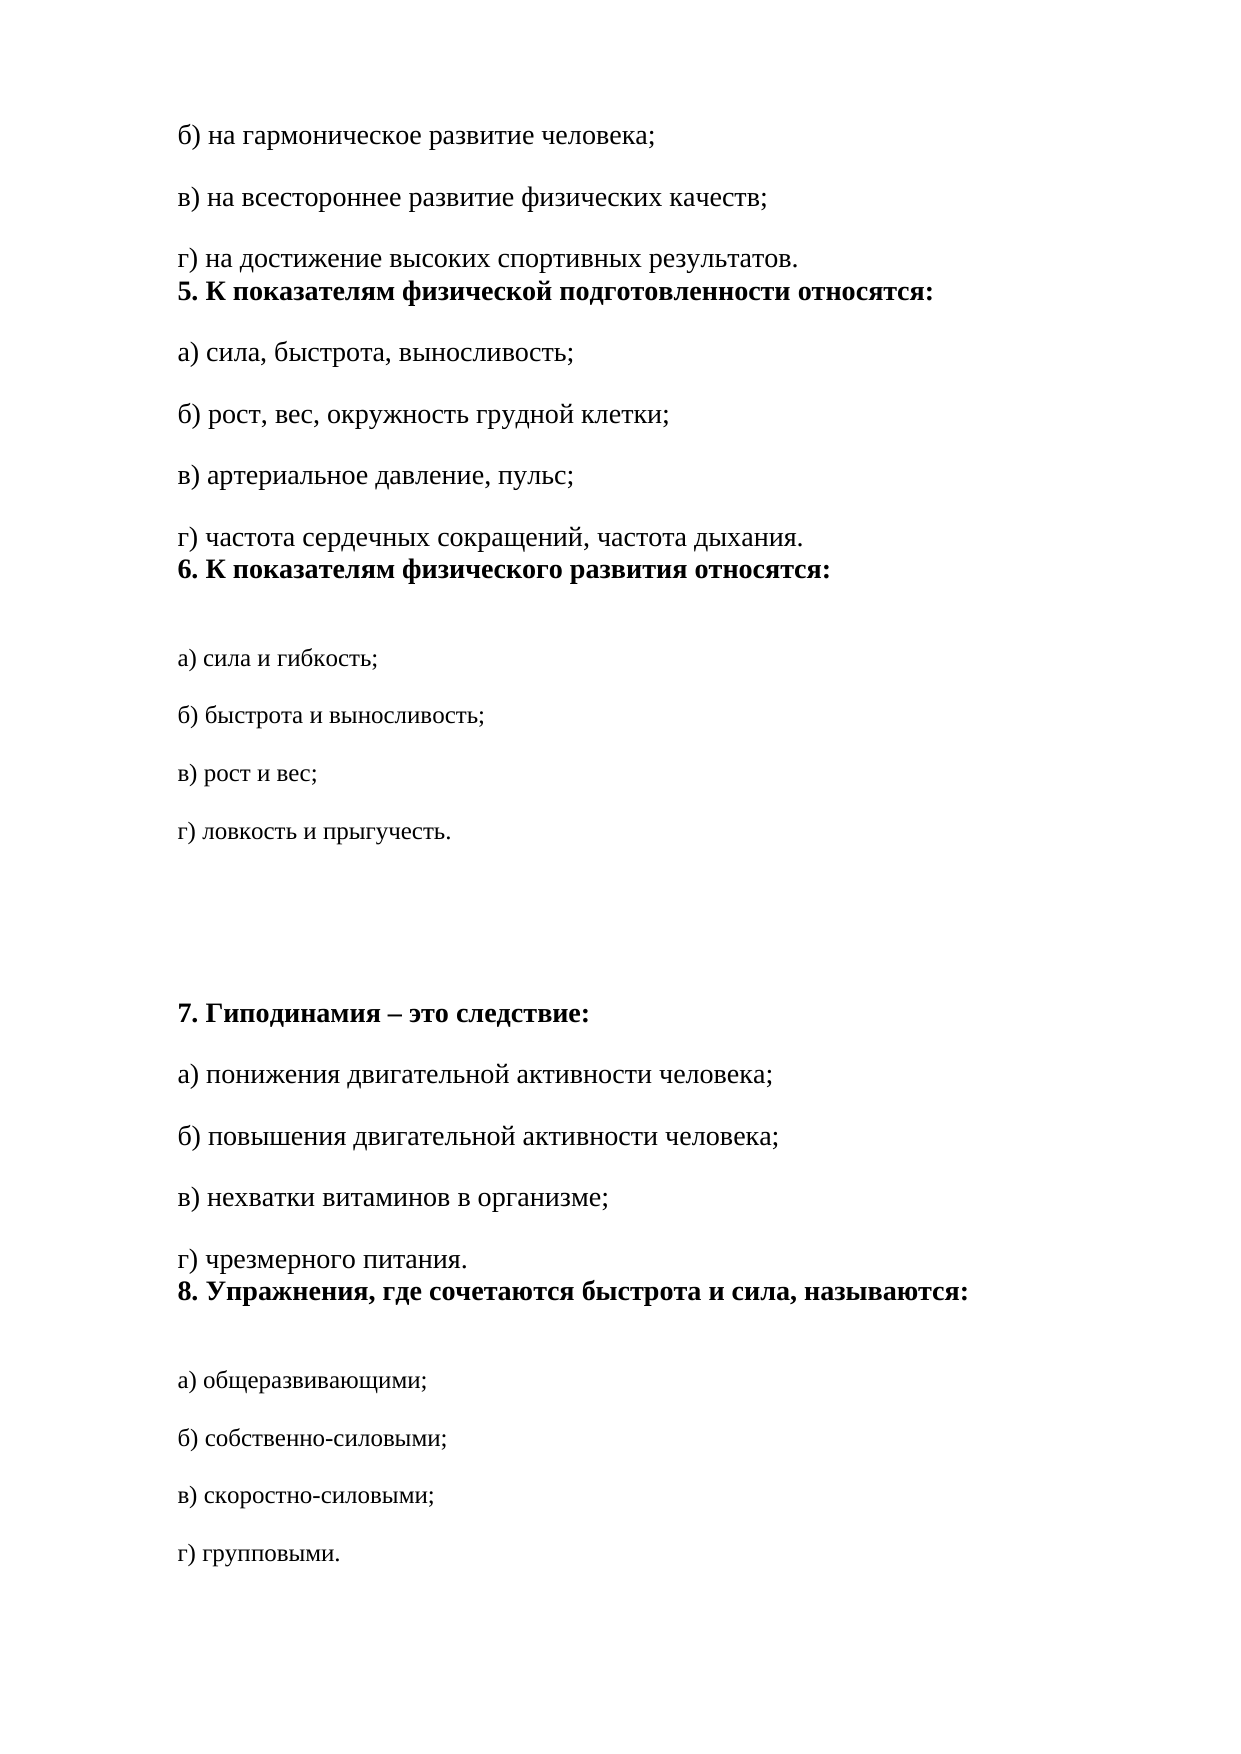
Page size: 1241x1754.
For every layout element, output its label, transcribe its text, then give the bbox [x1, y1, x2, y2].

text г) ловкость и прыгучесть. [177, 816, 1152, 845]
text в) артериальное давление, пульс; [177, 458, 1152, 491]
text в) нехватки витаминов в организме; [177, 1181, 1152, 1213]
text б) рост, вес, окружность грудной клетки; [177, 397, 1152, 429]
text в) рост и вес; [177, 758, 1152, 787]
text г) частота сердечных сокращений, частота дыхания. 6. К показателям физического развития относятся: [177, 520, 1152, 585]
text в) скоростно-силовыми; [177, 1481, 1152, 1509]
text а) сила и гибкость; [177, 614, 1152, 671]
text а) сила, быстрота, выносливость; [177, 335, 1152, 368]
text г) групповыми. [177, 1538, 1152, 1567]
text б) на гармоническое развитие человека; [177, 118, 1152, 151]
text б) собственно-силовыми; [177, 1423, 1152, 1451]
text г) на достижение высоких спортивных результатов. 5. К показателям физической подготовленности относятся: [177, 241, 1152, 306]
text а) общеразвивающими; [177, 1336, 1152, 1393]
text 7. Гиподинамия – это следствие: [177, 931, 1152, 1028]
text б) быстрота и выносливость; [177, 701, 1152, 729]
text г) чрезмерного питания. 8. Упражнения, где сочетаются быстрота и сила, называются: [177, 1242, 1152, 1307]
text в) на всестороннее развитие физических качеств; [177, 180, 1152, 212]
text а) понижения двигательной активности человека; [177, 1057, 1152, 1090]
text б) повышения двигательной активности человека; [177, 1119, 1152, 1151]
